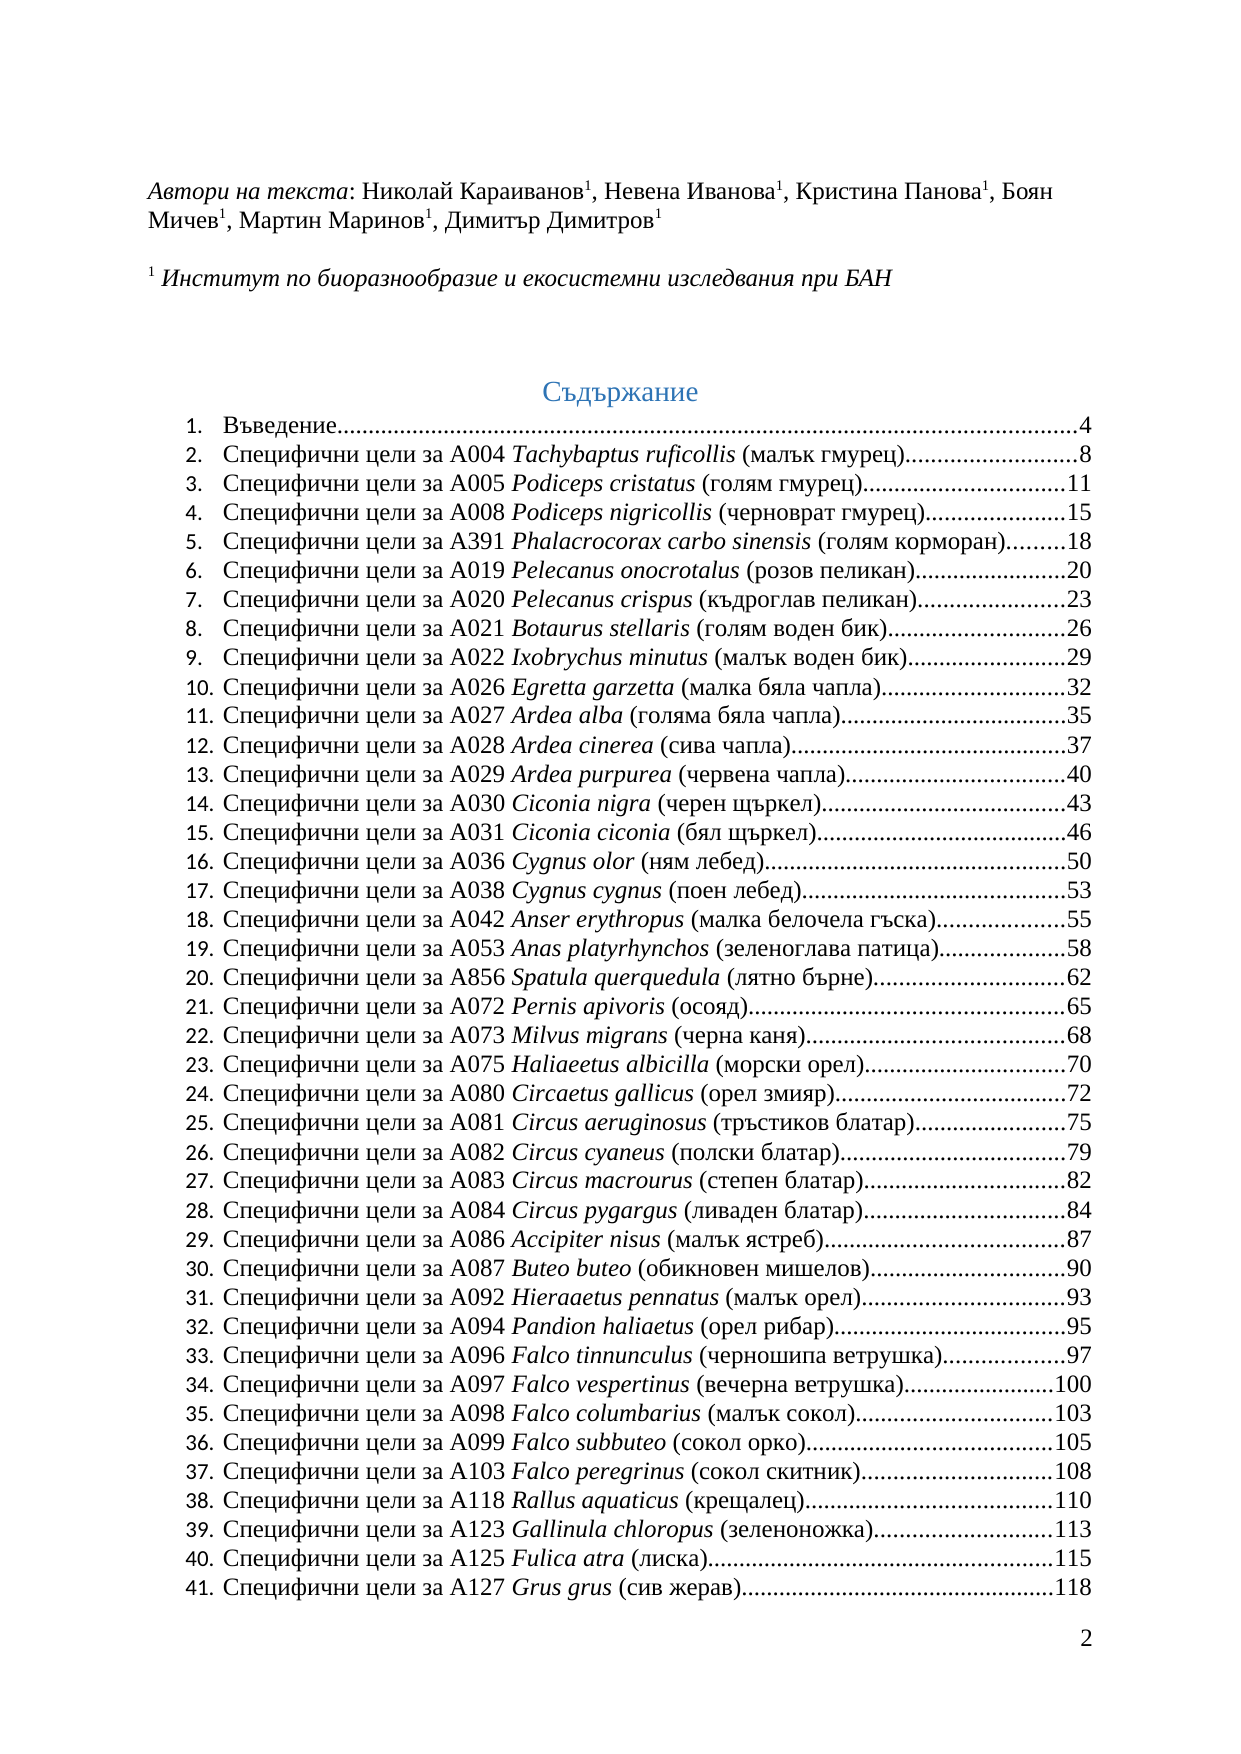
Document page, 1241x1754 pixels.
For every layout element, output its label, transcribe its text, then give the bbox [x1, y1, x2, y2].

text Автори на текста: Николай Караиванов1, Невена Иванова1, Кристина Панова1, Боян Мичев1, Мартин Маринов1, Димитър Димитров1 [148, 176, 1093, 234]
text 1 Институт по биоразнообразие и екосистемни изследвания при БАН [148, 263, 1093, 291]
